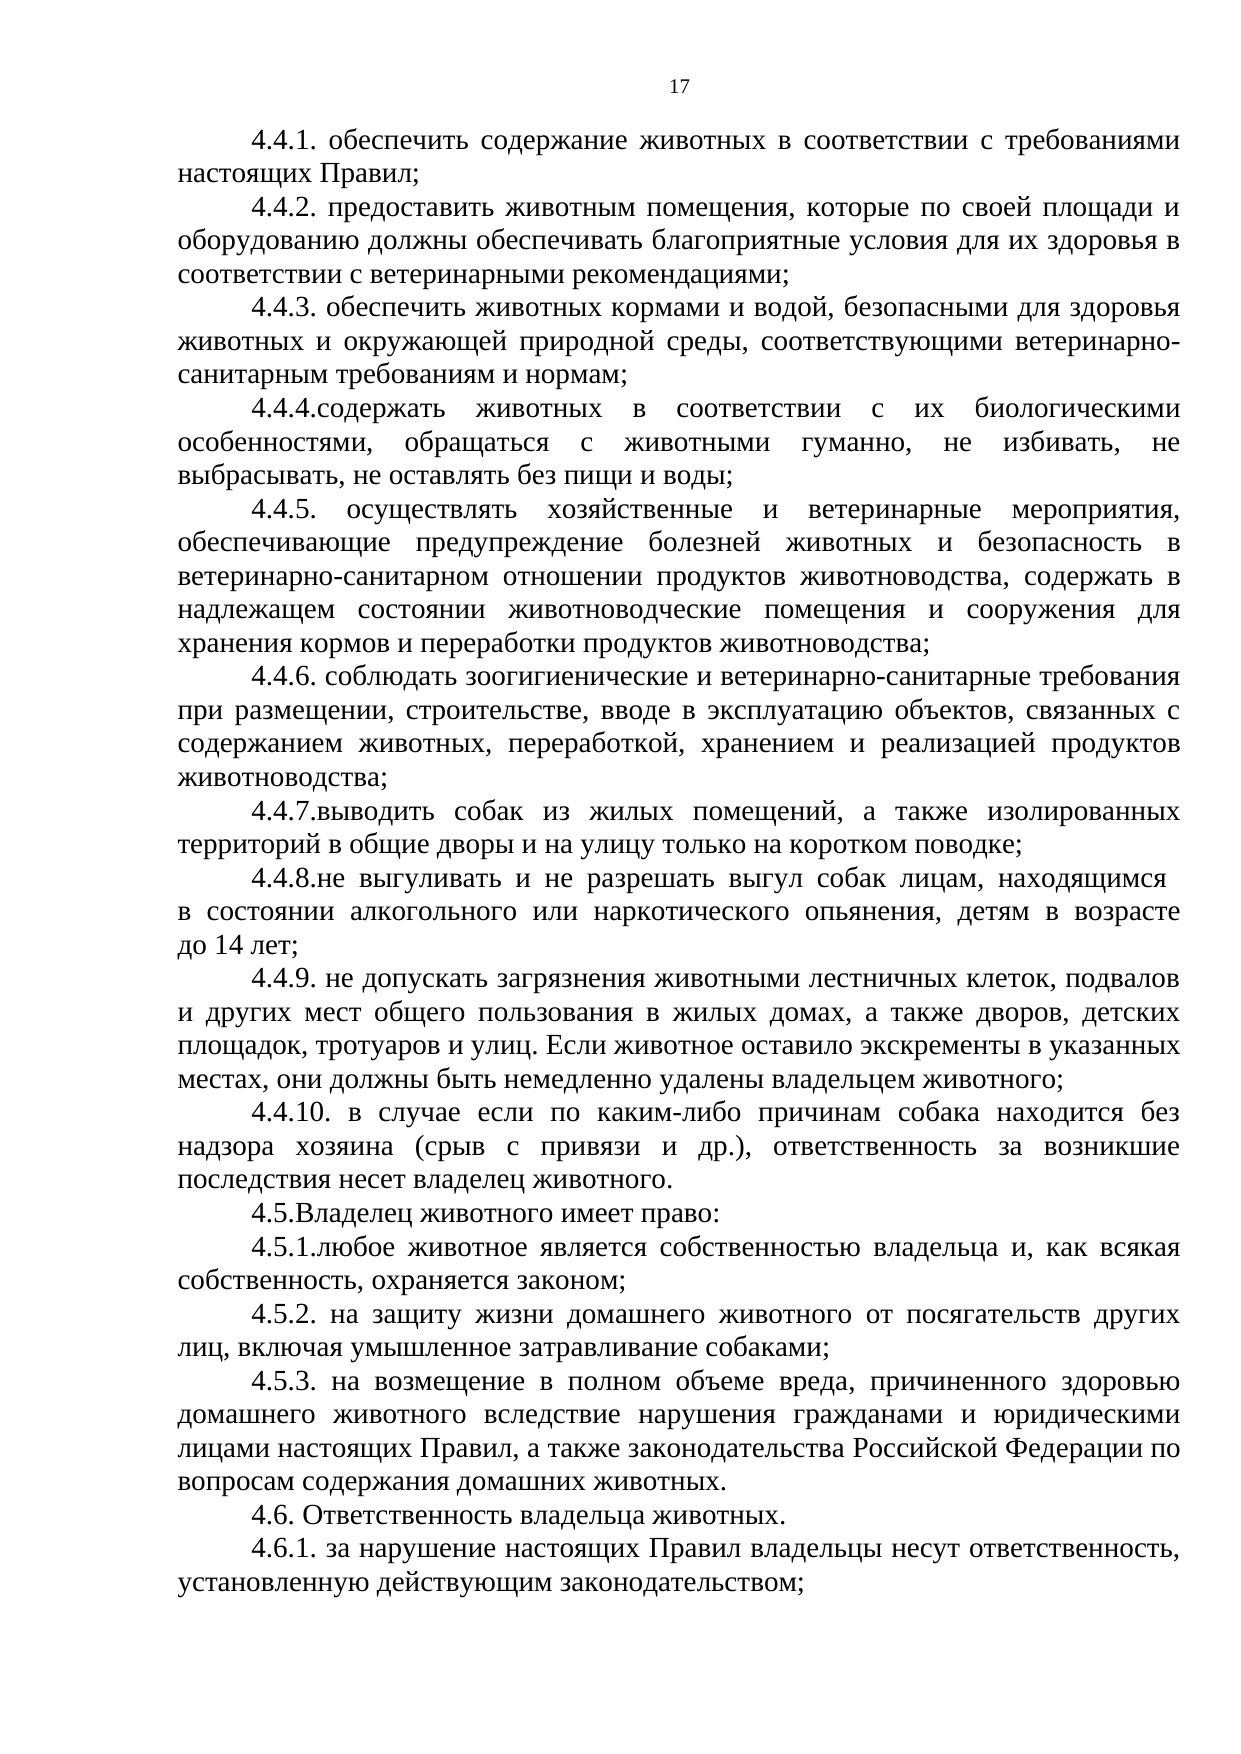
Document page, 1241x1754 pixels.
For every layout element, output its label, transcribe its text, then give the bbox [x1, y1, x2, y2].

text 4.6. Ответственность владельца животных. [177, 1497, 1181, 1531]
text 4.4.2. предоставить животным помещения, которые по своей площади и оборудованию должны обеспечивать благоприятные условия для их здоровья в соответствии с ветеринарными рекомендациями; [177, 189, 1181, 289]
text 4.5.3. на возмещение в полном объеме вреда, причиненного здоровью домашнего животного вследствие нарушения гражданами и юридическими лицами настоящих Правил, а также законодательства Российской Федерации по вопросам содержания домашних животных. [177, 1363, 1181, 1497]
text 4.5.1.любое животное является собственностью владельца и, как всякая собственность, охраняется законом; [177, 1229, 1181, 1296]
text 4.6.1. за нарушение настоящих Правил владельцы несут ответственность, установленную действующим законодательством; [177, 1531, 1181, 1598]
text 4.4.9. не допускать загрязнения животными лестничных клеток, подвалов и других мест общего пользования в жилых домах, а также дворов, детских площадок, тротуаров и улиц. Если животное оставило экскременты в указанных местах, они должны быть немедленно удалены владельцем животного; [177, 960, 1181, 1094]
text 4.4.5. осуществлять хозяйственные и ветеринарные мероприятия, обеспечивающие предупреждение болезней животных и безопасность в ветеринарно-санитарном отношении продуктов животноводства, содержать в надлежащем состоянии животноводческие помещения и сооружения для хранения кормов и переработки продуктов животноводства; [177, 491, 1181, 658]
text 4.5.Владелец животного имеет право: [177, 1195, 1181, 1229]
text 4.4.8.не выгуливать и не разрешать выгул собак лицам, находящимся в состоянии алкогольного или наркотического опьянения, детям в возрасте до 14 лет; [177, 860, 1181, 960]
text 4.4.3. обеспечить животных кормами и водой, безопасными для здоровья животных и окружающей природной среды, соответствующими ветеринарно-санитарным требованиям и нормам; [177, 289, 1181, 390]
text 4.4.10. в случае если по каким-либо причинам собака находится без надзора хозяина (срыв с привязи и др.), ответственность за возникшие последствия несет владелец животного. [177, 1094, 1181, 1195]
text 4.4.1. обеспечить содержание животных в соответствии с требованиями настоящих Правил; [177, 122, 1181, 189]
text 4.4.7.выводить собак из жилых помещений, а также изолированных территорий в общие дворы и на улицу только на коротком поводке; [177, 793, 1181, 860]
text 4.5.2. на защиту жизни домашнего животного от посягательств других лиц, включая умышленное затравливание собаками; [177, 1296, 1181, 1363]
text 4.4.4.содержать животных в соответствии с их биологическими особенностями, обращаться с животными гуманно, не избивать, не выбрасывать, не оставлять без пищи и воды; [177, 390, 1181, 491]
text 4.4.6. соблюдать зоогигиенические и ветеринарно-санитарные требования при размещении, строительстве, вводе в эксплуатацию объектов, связанных с содержанием животных, переработкой, хранением и реализацией продуктов животноводства; [177, 658, 1181, 793]
